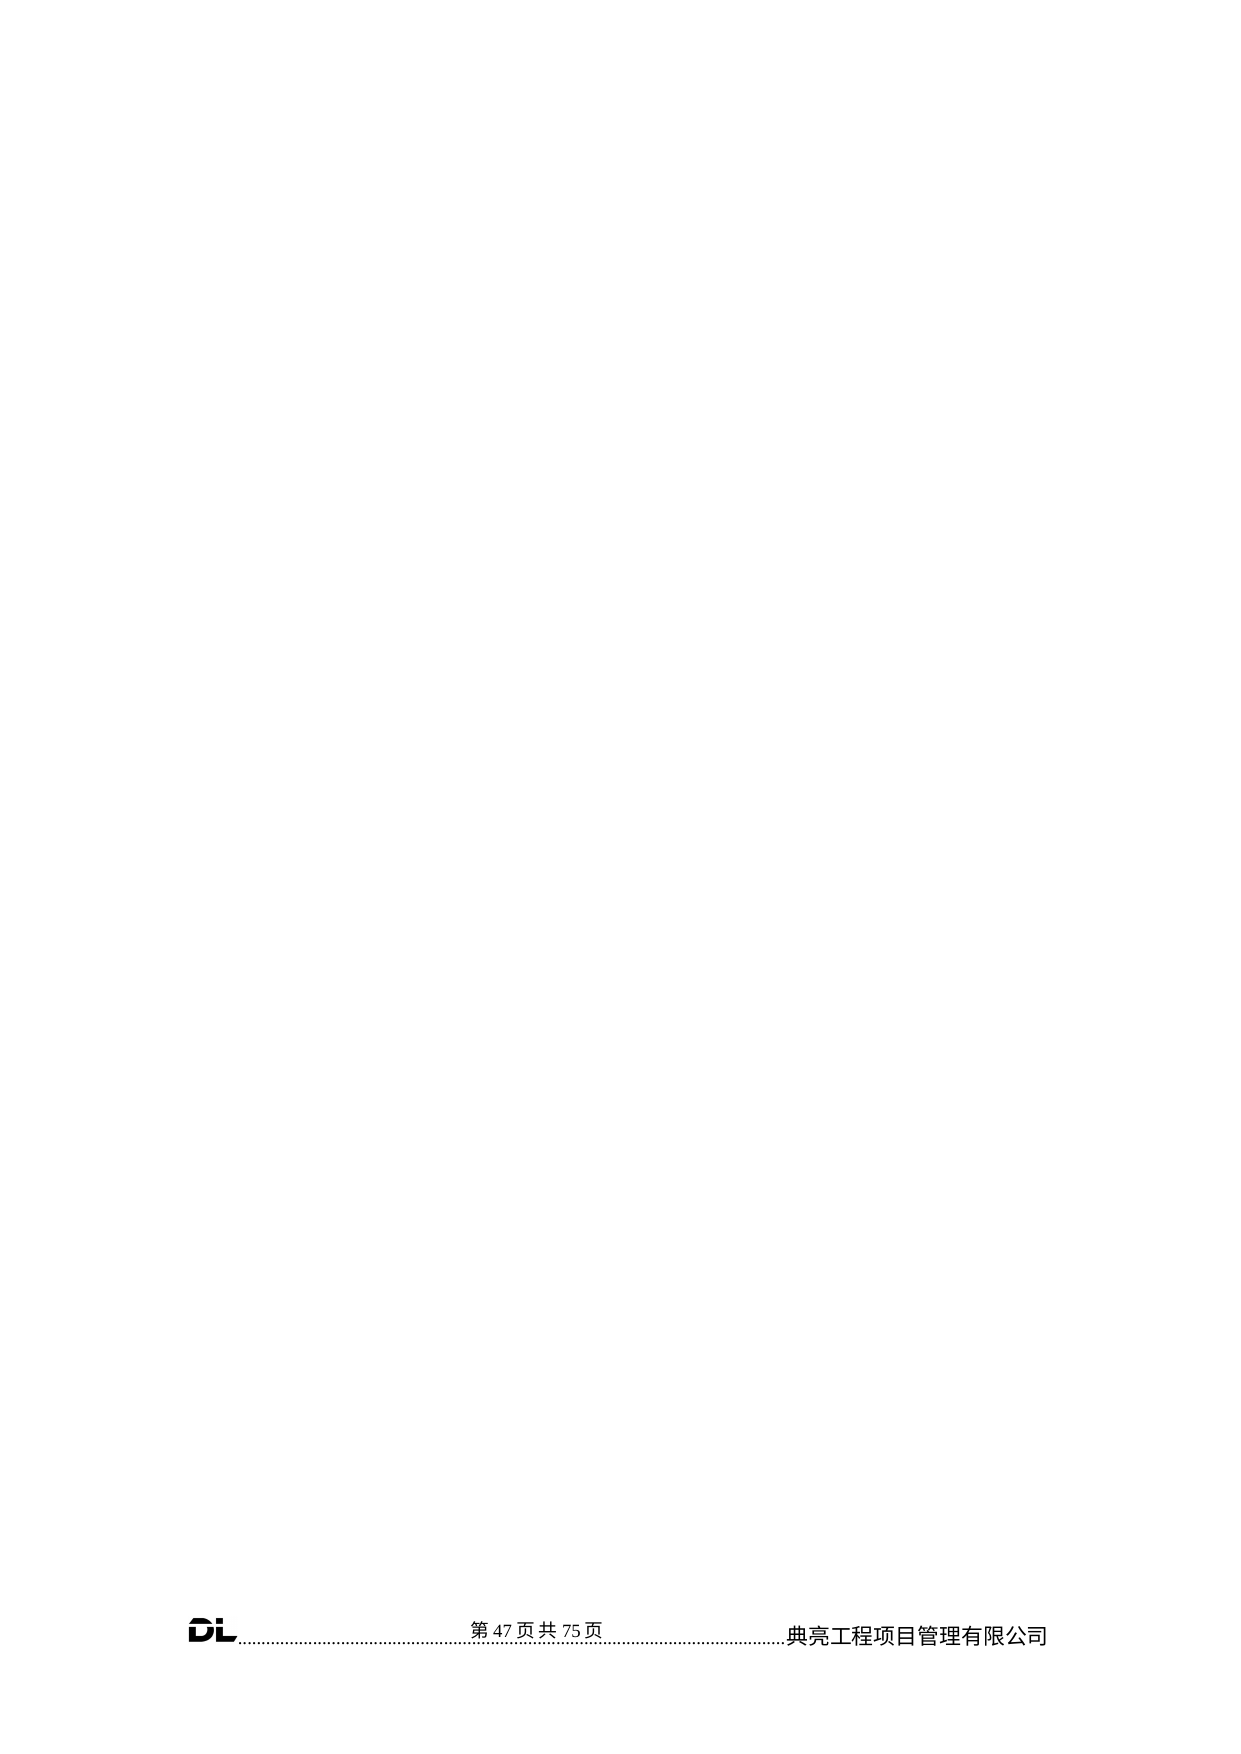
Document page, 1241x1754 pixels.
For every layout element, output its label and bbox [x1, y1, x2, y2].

picture [187, 1616, 238, 1645]
